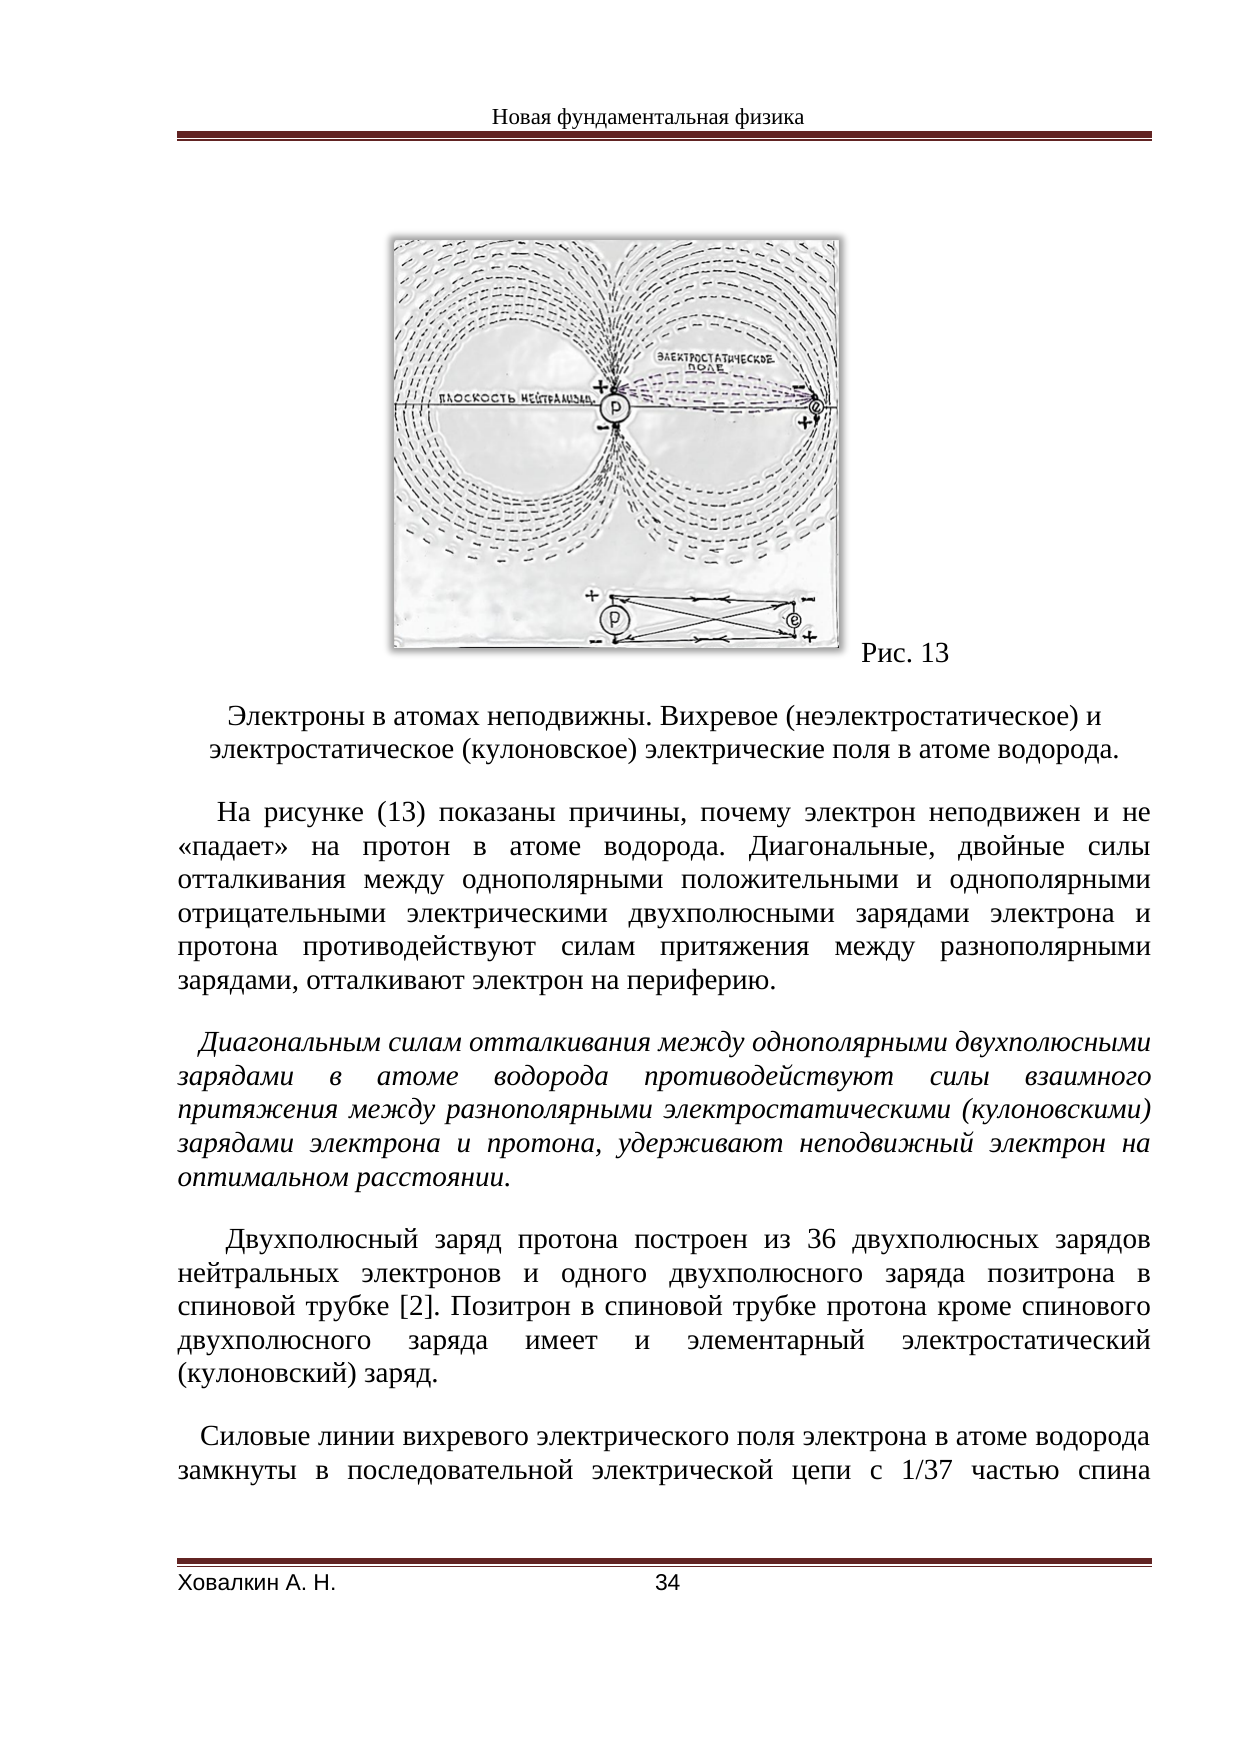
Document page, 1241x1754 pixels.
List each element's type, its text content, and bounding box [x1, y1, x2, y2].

picture [379, 225, 854, 663]
text Диагональным силам отталкивания между однополярными двухполюсными зарядами в атоме водорода противодействуют силы взаимного притяжения между разнополярными электростатическими (кулоновскими) зарядами электрона и протона, удерживают неподвижный электрон на оптимальном расстоянии. [177, 1024, 1152, 1192]
text Двухполюсный заряд протона построен из 36 двухполюсных зарядов нейтральных электронов и одного двухполюсного заряда позитрона в спиновой трубке [2]. Позитрон в спиновой трубке протона кроме спинового двухполюсного заряда имеет и элементарный электростатический (кулоновский) заряд. [177, 1221, 1152, 1389]
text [177, 1418, 1152, 1485]
text На рисунке (13) показаны причины, почему электрон неподвижен и не «падает» на протон в атоме водорода. Диагональные, двойные силы отталкивания между однополярными положительными и однополярными отрицательными электрическими двухполюсными зарядами электрона и протона противодействуют силам притяжения между разнополярными зарядами, отталкивают электрон на периферию. [177, 794, 1152, 995]
text Электроны в атомах неподвижны. Вихревое (неэлектростатическое) и электростатическое (кулоновское) электрические поля в атоме водорода. [177, 698, 1152, 765]
